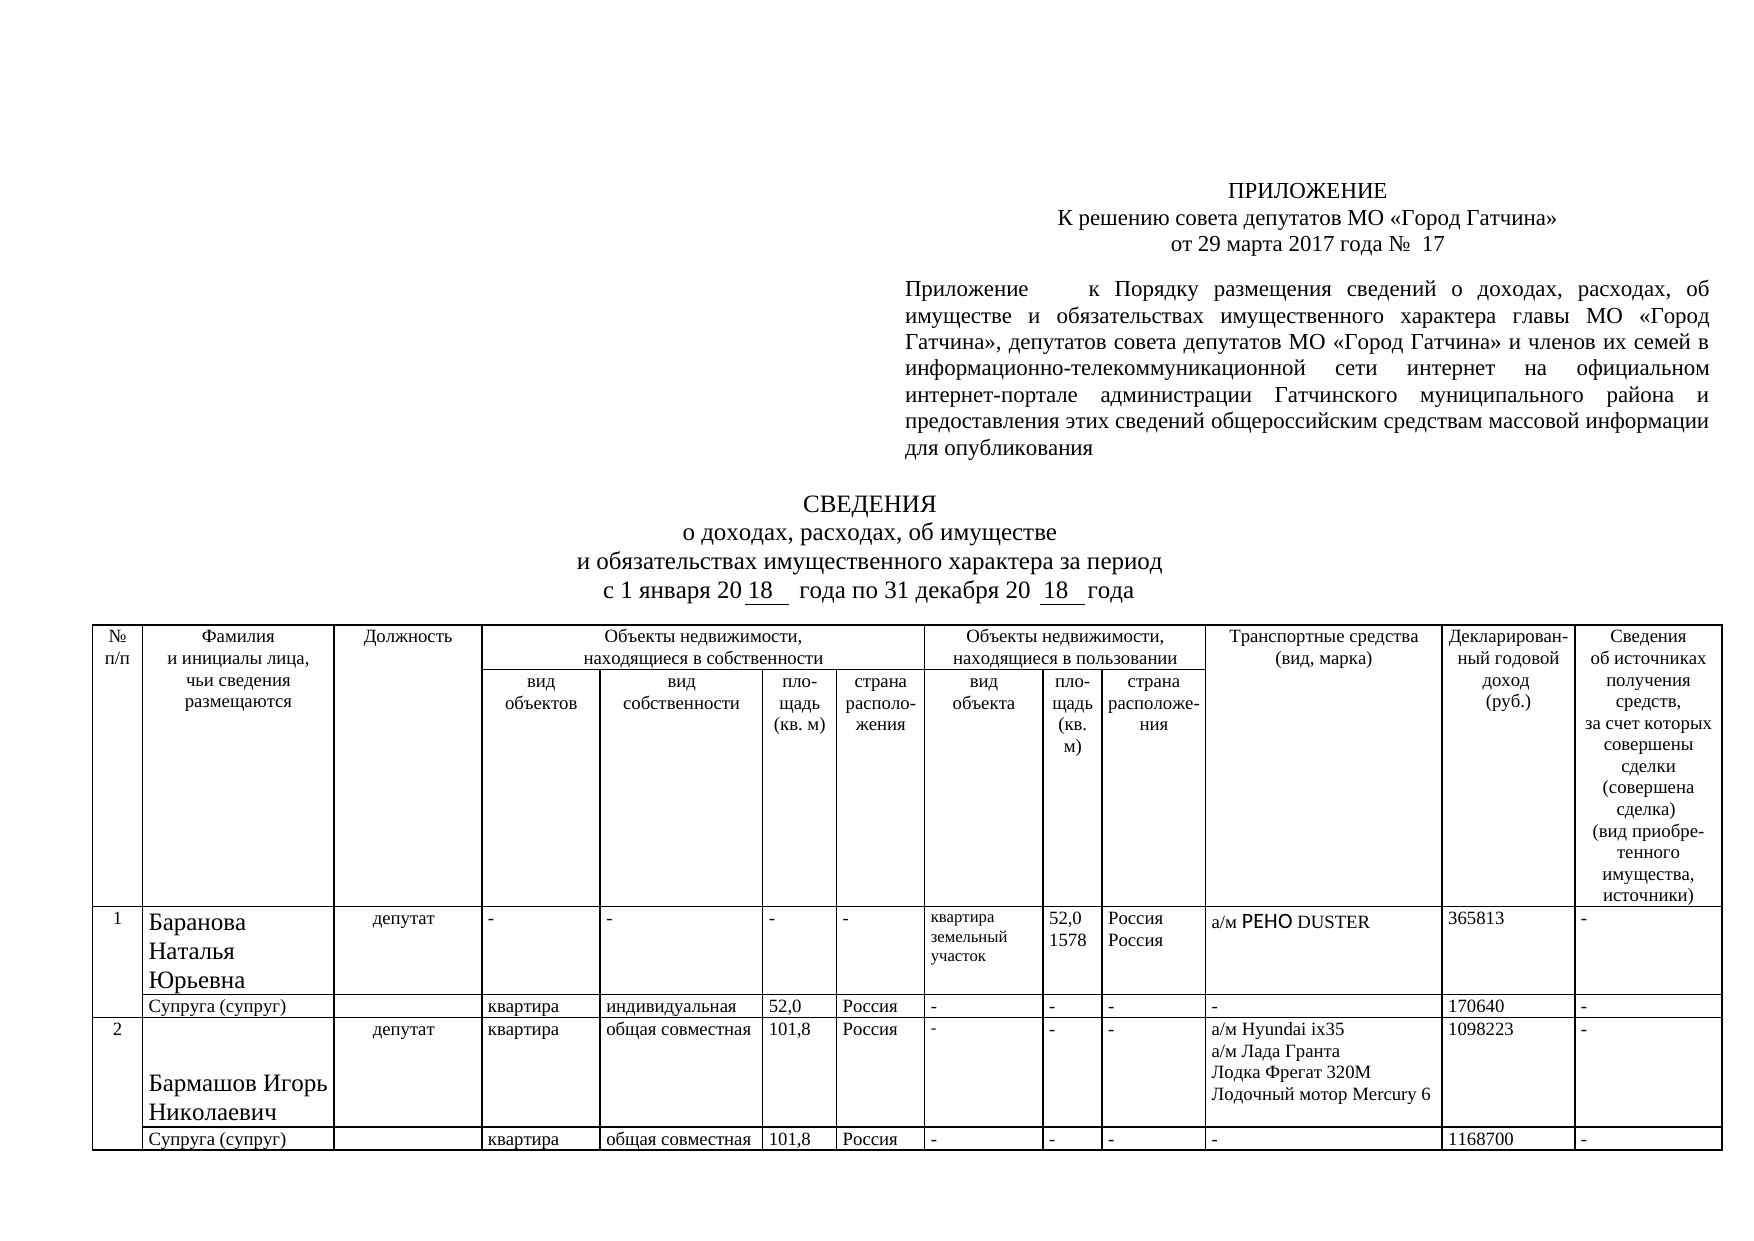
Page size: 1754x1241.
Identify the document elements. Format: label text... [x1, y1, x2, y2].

text СВЕДЕНИЯ [103, 489, 1636, 517]
table_cell Россия Россия [1103, 907, 1205, 993]
table_cell - [601, 907, 762, 993]
table_cell 52,0 [763, 995, 836, 1017]
table_cell квартира [483, 1128, 599, 1149]
table_cell вид объекта [925, 670, 1042, 906]
table_cell квартира земельный участок [925, 907, 1042, 993]
table_cell квартира [483, 995, 599, 1017]
table_cell - [1576, 1018, 1721, 1126]
table_cell - [1206, 1128, 1441, 1149]
table_cell - [1044, 995, 1101, 1017]
table_cell [335, 995, 481, 1017]
table_cell - [1576, 1128, 1721, 1149]
table_cell - [925, 1018, 1042, 1126]
table_cell вид собственности [601, 670, 762, 906]
table_cell Баранова Наталья Юрьевна [143, 907, 333, 993]
table_cell депутат [335, 907, 481, 993]
table_cell 101,8 [763, 1018, 836, 1126]
table_header Объекты недвижимости, находящиеся в пользовании [925, 626, 1205, 668]
table_cell индивидуальная [601, 995, 762, 1017]
table_cell - [837, 907, 924, 993]
table_cell - [925, 1128, 1042, 1149]
table_cell вид объектов [483, 670, 599, 906]
table_cell Супруга (супруг) [143, 995, 333, 1017]
table_cell а/м Hyundai ix35 а/м Лада Гранта Лодка Фрегат 320М Лодочный мотор Mercury 6 [1206, 1018, 1441, 1126]
table_cell Супруга (супруг) [143, 1128, 333, 1149]
table_cell 1168700 [1443, 1128, 1574, 1149]
table_header с 1 января 20 [595, 575, 745, 604]
table_cell площадь (кв. м) [763, 670, 836, 906]
table_header Транспортные средства (вид, марка) [1206, 626, 1441, 906]
table_cell - [1103, 1018, 1205, 1126]
table_header Должность [335, 626, 481, 906]
table_cell 365813 [1443, 907, 1574, 993]
table_cell депутат [335, 1018, 481, 1126]
table_cell - [925, 995, 1042, 1017]
table_cell 170640 [1443, 995, 1574, 1017]
table_cell 101,8 [763, 1128, 836, 1149]
table_header Объекты недвижимости, находящиеся в собственности [483, 626, 924, 668]
table_cell 52,0 1578 [1044, 907, 1101, 993]
table_cell - [763, 907, 836, 993]
table_header Фамилия и инициалы лица, чьи сведения размещаются [143, 626, 333, 906]
table_cell 1098223 [1443, 1018, 1574, 1126]
table_cell квартира [483, 1018, 599, 1126]
table_cell страна расположения [1103, 670, 1205, 906]
table_cell - [1103, 995, 1205, 1017]
table_cell площадь (кв. м) [1044, 670, 1101, 906]
table_cell Бармашов Игорь Николаевич [143, 1018, 333, 1126]
table_cell Россия [837, 995, 924, 1017]
table_header 18 [745, 575, 789, 604]
table_cell 2 [93, 1018, 142, 1149]
table_cell а/м PEHO DUSTER [1206, 907, 1441, 993]
table_header № п/п [93, 626, 142, 906]
table_header ПРИЛОЖЕНИЕ К решению совета депутатов МО «Город Гатчина» от 29 марта 2017 года № 17 Приложение к Порядку размещения сведений о доходах, расходах, об имуществе и обязательствах имущественного характера главы МО «Город Гатчина», депутатов совета депутатов МО «Город Гатчина» и членов их семей в информационно-телекоммуникационной сети интернет на официальном интернет-портале администрации Гатчинского муниципального района и предоставления этих сведений общероссийским средствам массовой информации для опубликования [894, 177, 1722, 489]
table_cell Россия [837, 1128, 924, 1149]
table_cell Россия [837, 1018, 924, 1126]
table_cell - [1206, 995, 1441, 1017]
table_cell общая совместная [601, 1128, 762, 1149]
table_cell - [483, 907, 599, 993]
table_cell - [1576, 907, 1721, 993]
table_header Декларированный годовой доход (руб.) [1443, 626, 1574, 906]
table_cell страна расположения [837, 670, 924, 906]
text о доходах, расходах, об имуществе [103, 517, 1636, 546]
table_cell общая совместная [601, 1018, 762, 1126]
table_header года по 31 декабря 20 [789, 575, 1040, 604]
table_header Сведения об источниках получения средств, за счет которых совершены сделки (совершена сделка) (вид приобретенного имущества, источники) [1576, 626, 1721, 906]
table_cell - [1044, 1128, 1101, 1149]
table_cell 1 [93, 907, 142, 1017]
table_cell - [1044, 1018, 1101, 1126]
table_cell [335, 1128, 481, 1149]
text и обязательствах имущественного характера за период [103, 546, 1636, 575]
table_cell - [1103, 1128, 1205, 1149]
table_cell - [1576, 995, 1721, 1017]
table_header года [1085, 575, 1144, 604]
table_header 18 [1040, 575, 1084, 604]
